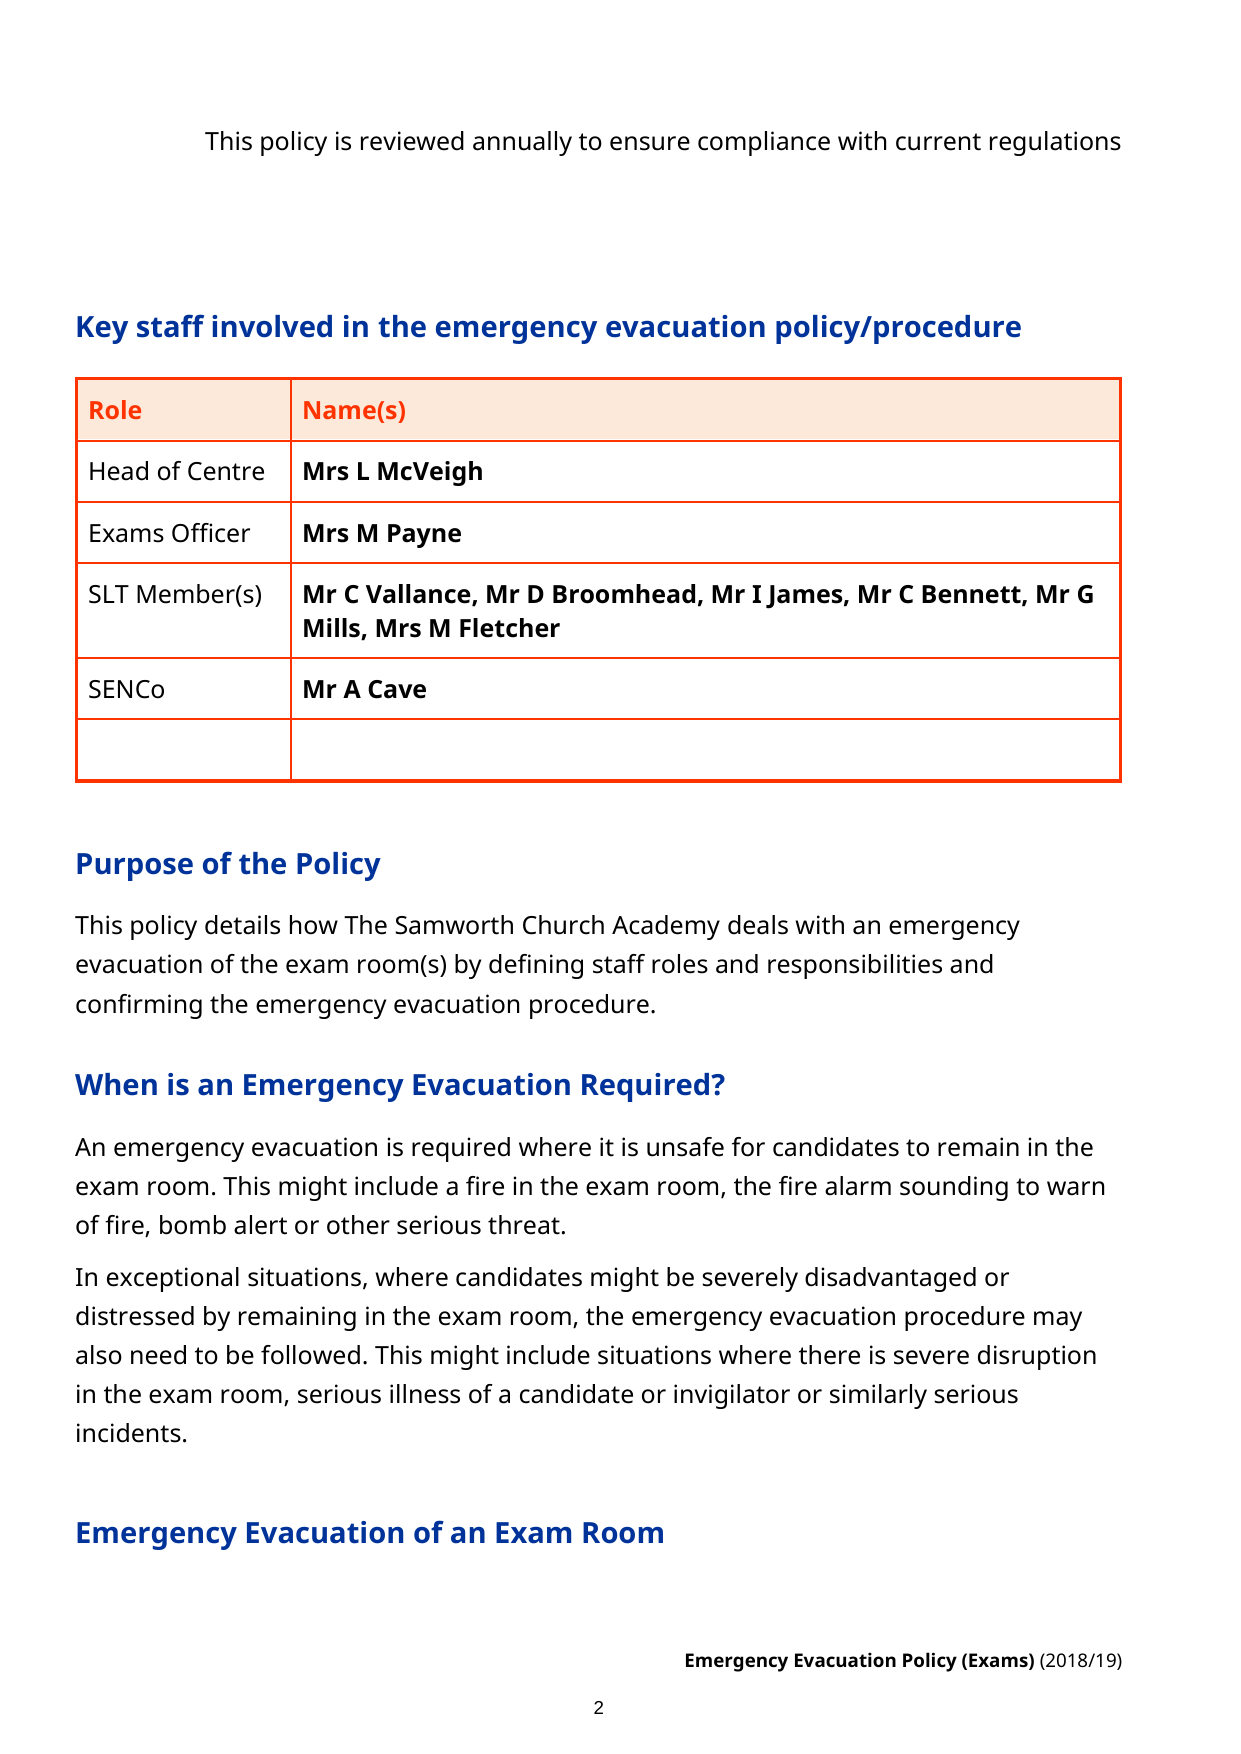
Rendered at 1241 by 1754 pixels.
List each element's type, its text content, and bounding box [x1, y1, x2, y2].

table_header Role [78, 380, 290, 439]
text This policy details how The Samworth Church Academy deals with an emergency evacuation of the exam room(s) by defining staff roles and responsibilities and confirming the emergency evacuation procedure. [75, 908, 1122, 1020]
subtitle Emergency Evacuation of an Exam Room [75, 1512, 1122, 1552]
table_cell Mrs L McVeigh [292, 442, 1119, 501]
table_cell SLT Member(s) [78, 564, 290, 657]
subtitle Key staff involved in the emergency evacuation policy/procedure [75, 307, 1122, 346]
subtitle Purpose of the Policy [75, 843, 1122, 883]
table_cell Exams Officer [78, 503, 290, 562]
subtitle When is an Emergency Evacuation Required? [75, 1065, 1122, 1104]
text In exceptional situations, where candidates might be severely disadvantaged or distressed by remaining in the exam room, the emergency evacuation procedure may also need to be followed. This might include situations where there is severe disruption in the exam room, serious illness of a candidate or invigilator or similarly serious incidents. [75, 1259, 1122, 1450]
table_cell [78, 720, 290, 779]
table_cell Mr A Cave [292, 659, 1119, 718]
table_cell Mr C Vallance, Mr D Broomhead, Mr I James, Mr C Bennett, Mr G Mills, Mrs M Fletcher [292, 564, 1119, 657]
table_header Name(s) [292, 380, 1119, 439]
table_cell [292, 720, 1119, 779]
table_cell Mrs M Payne [292, 503, 1119, 562]
text An emergency evacuation is required where it is unsafe for candidates to remain in the exam room. This might include a fire in the exam room, the fire alarm sounding to warn of fire, bomb alert or other serious threat. [75, 1129, 1122, 1242]
table_cell Head of Centre [78, 442, 290, 501]
text This policy is reviewed annually to ensure compliance with current regulations [75, 123, 1122, 157]
table_cell SENCo [78, 659, 290, 718]
